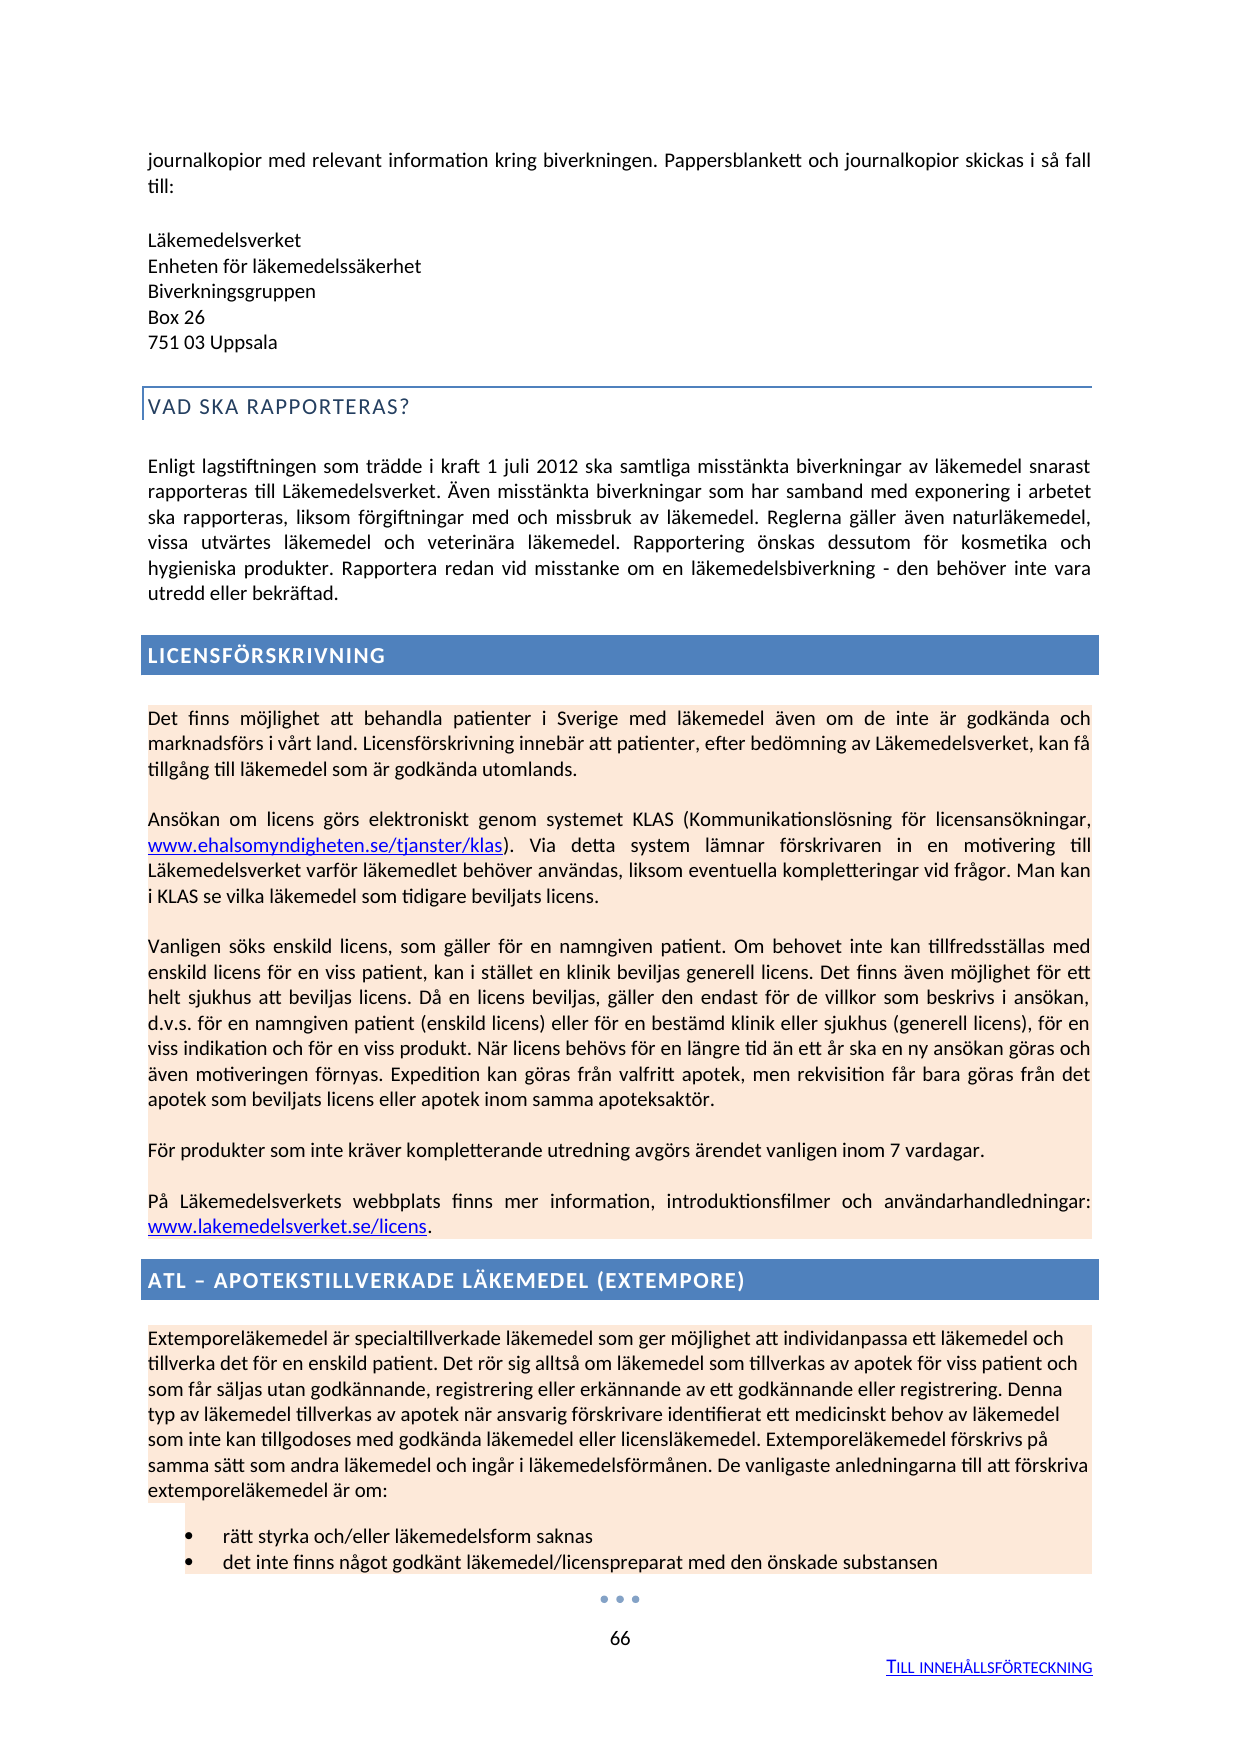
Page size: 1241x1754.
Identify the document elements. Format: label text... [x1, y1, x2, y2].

list det inte finns något godkänt läkemedel/licenspreparat med den önskade substansen [185, 1549, 1092, 1574]
text På Läkemedelsverkets webbplats finns mer information, introduktionsfilmer och användarhandledningar: www.lakemedelsverket.se/licens. [148, 1188, 1092, 1239]
subtitle Vad ska rapporteras? [144, 388, 1092, 420]
text Extemporeläkemedel är specialtillverkade läkemedel som ger möjlighet att individanpassa ett läkemedel och tillverka det för en enskild patient. Det rör sig alltså om läkemedel som tillverkas av apotek för viss patient och som får säljas utan godkännande, registrering eller erkännande av ett godkännande eller registrering. Denna typ av läkemedel tillverkas av apotek när ansvarig förskrivare identifierat ett medicinskt behov av läkemedel som inte kan tillgodoses med godkända läkemedel eller licensläkemedel. Extemporeläkemedel förskrivs på samma sätt som andra läkemedel och ingår i läkemedelsförmånen. De vanligaste anledningarna till att förskriva extemporeläkemedel är om: [148, 1325, 1092, 1503]
text Det finns möjlighet att behandla patienter i Sverige med läkemedel även om de inte är godkända och marknadsförs i vårt land. Licensförskrivning innebär att patienter, efter bedömning av Läkemedelsverket, kan få tillgång till läkemedel som är godkända utomlands. [148, 705, 1092, 781]
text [148, 148, 1092, 198]
subtitle Licensförskrivning [148, 641, 1092, 669]
text Vanligen söks enskild licens, som gäller för en namngiven patient. Om behovet inte kan tillfredsställas med enskild licens för en viss patient, kan i stället en klinik beviljas generell licens. Det finns även möjlighet för ett helt sjukhus att beviljas licens. Då en licens beviljas, gäller den endast för de villkor som beskrivs i ansökan, d.v.s. för en namngiven patient (enskild licens) eller för en bestämd klinik eller sjukhus (generell licens), för en viss indikation och för en viss produkt. När licens behövs för en längre tid än ett år ska en ny ansökan göras och även motiveringen förnyas. Expedition kan göras från valfritt apotek, men rekvisition får bara göras från det apotek som beviljats licens eller apotek inom samma apoteksaktör. [148, 934, 1092, 1112]
list rätt styrka och/eller läkemedelsform saknas [185, 1524, 1092, 1549]
text Läkemedelsverket Enheten för läkemedelssäkerhet Biverkningsgruppen Box 26 751 03 Uppsala [148, 228, 1092, 355]
text Enligt lagstiftningen som trädde i kraft 1 juli 2012 ska samtliga misstänkta biverkningar av läkemedel snarast rapporteras till Läkemedelsverket. Även misstänkta biverkningar som har samband med exponering i arbetet ska rapporteras, liksom förgiftningar med och missbruk av läkemedel. Reglerna gäller även naturläkemedel, vissa utvärtes läkemedel och veterinära läkemedel. Rapportering önskas dessutom för kosmetika och hygieniska produkter. Rapportera redan vid misstanke om en läkemedelsbiverkning - den behöver inte vara utredd eller bekräftad. [148, 453, 1092, 606]
subtitle ATL – Apotekstillverkade läkemedel (extempore) [148, 1266, 1092, 1294]
text För produkter som inte kräver kompletterande utredning avgörs ärendet vanligen inom 7 vardagar. [148, 1137, 1092, 1162]
text Ansökan om licens görs elektroniskt genom systemet KLAS (Kommunikationslösning för licensansökningar, www.ehalsomyndigheten.se/tjanster/klas). Via detta system lämnar förskrivaren in en motivering till Läkemedelsverket varför läkemedlet behöver användas, liksom eventuella kompletteringar vid frågor. Man kan i KLAS se vilka läkemedel som tidigare beviljats licens. [148, 807, 1092, 908]
